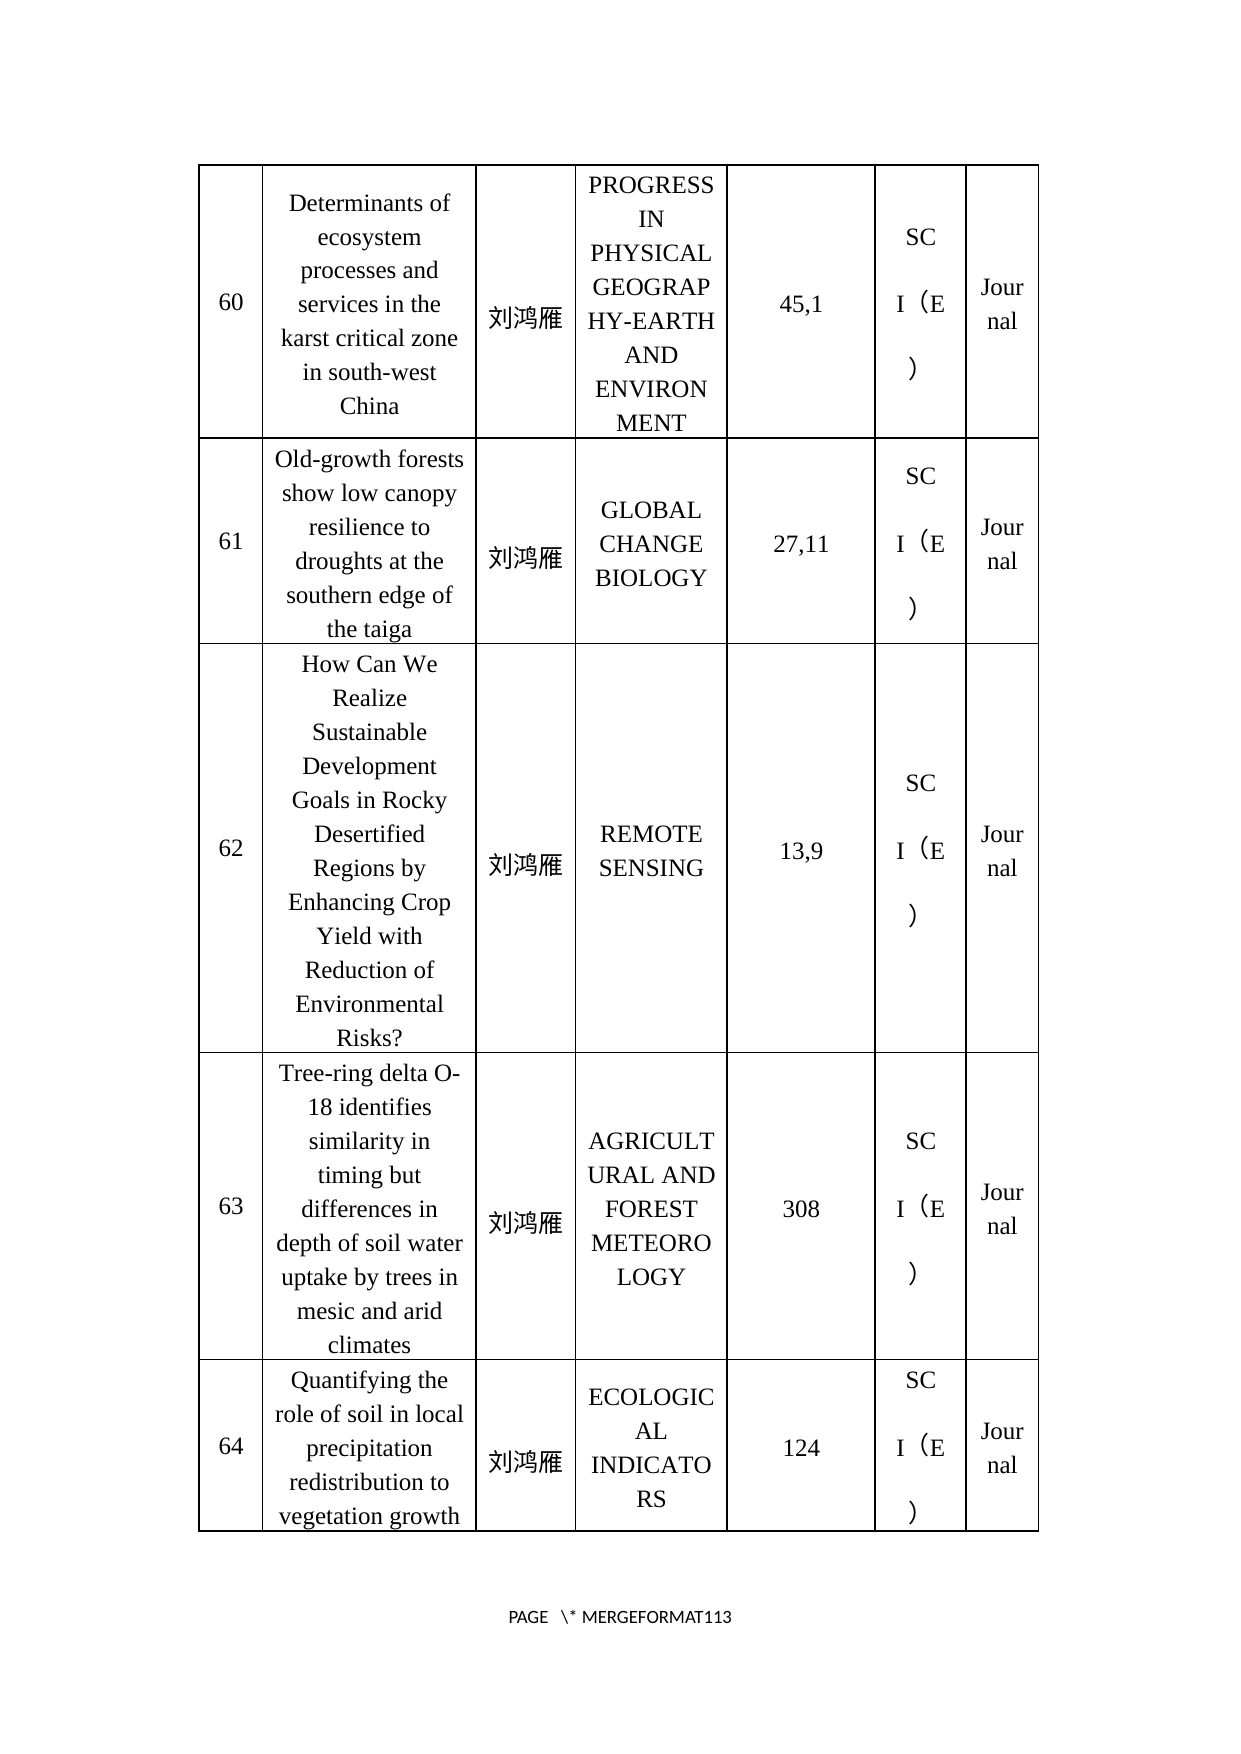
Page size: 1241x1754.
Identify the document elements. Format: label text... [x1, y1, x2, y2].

table_cell 刘鸿雁 [477, 1053, 575, 1359]
table_cell SCI（E） [876, 1360, 965, 1530]
table_cell Journal [967, 644, 1038, 1051]
table_cell Tree-ring delta O-18 identifies similarity in timing but differences in depth of soil water uptake by trees in mesic and arid climates [263, 1053, 475, 1359]
table_cell 13,9 [728, 644, 874, 1051]
table_cell PROGRESS IN PHYSICAL GEOGRAPHY-EARTH AND ENVIRONMENT [576, 166, 726, 437]
table_cell 63 [200, 1053, 262, 1359]
table_cell SCI（E） [876, 644, 965, 1051]
table_cell REMOTE SENSING [576, 644, 726, 1051]
table_cell 刘鸿雁 [477, 1360, 575, 1530]
table_cell 62 [200, 644, 262, 1051]
table_cell 124 [728, 1360, 874, 1530]
table_cell 27,11 [728, 439, 874, 642]
table_cell 刘鸿雁 [477, 166, 575, 437]
table_cell How Can We Realize Sustainable Development Goals in Rocky Desertified Regions by Enhancing Crop Yield with Reduction of Environmental Risks? [263, 644, 475, 1051]
table_cell Old-growth forests show low canopy resilience to droughts at the southern edge of the taiga [263, 439, 475, 642]
table_cell Journal [967, 166, 1038, 437]
table_cell SCI（E） [876, 166, 965, 437]
table_cell Journal [967, 1360, 1038, 1530]
table_cell GLOBAL CHANGE BIOLOGY [576, 439, 726, 642]
table_cell SCI（E） [876, 1053, 965, 1359]
table_cell 刘鸿雁 [477, 439, 575, 642]
table_cell Journal [967, 1053, 1038, 1359]
table_cell Quantifying the role of soil in local precipitation redistribution to vegetation growth [263, 1360, 475, 1530]
table_cell Determinants of ecosystem processes and services in the karst critical zone in south-west China [263, 166, 475, 437]
table_cell 刘鸿雁 [477, 644, 575, 1051]
table_cell 45,1 [728, 166, 874, 437]
table_cell 61 [200, 439, 262, 642]
table_cell AGRICULTURAL AND FOREST METEOROLOGY [576, 1053, 726, 1359]
table_cell 60 [200, 166, 262, 437]
table_cell 64 [200, 1360, 262, 1530]
table_cell SCI（E） [876, 439, 965, 642]
table_cell Journal [967, 439, 1038, 642]
table_cell ECOLOGICAL INDICATORS [576, 1360, 726, 1530]
table_cell 308 [728, 1053, 874, 1359]
